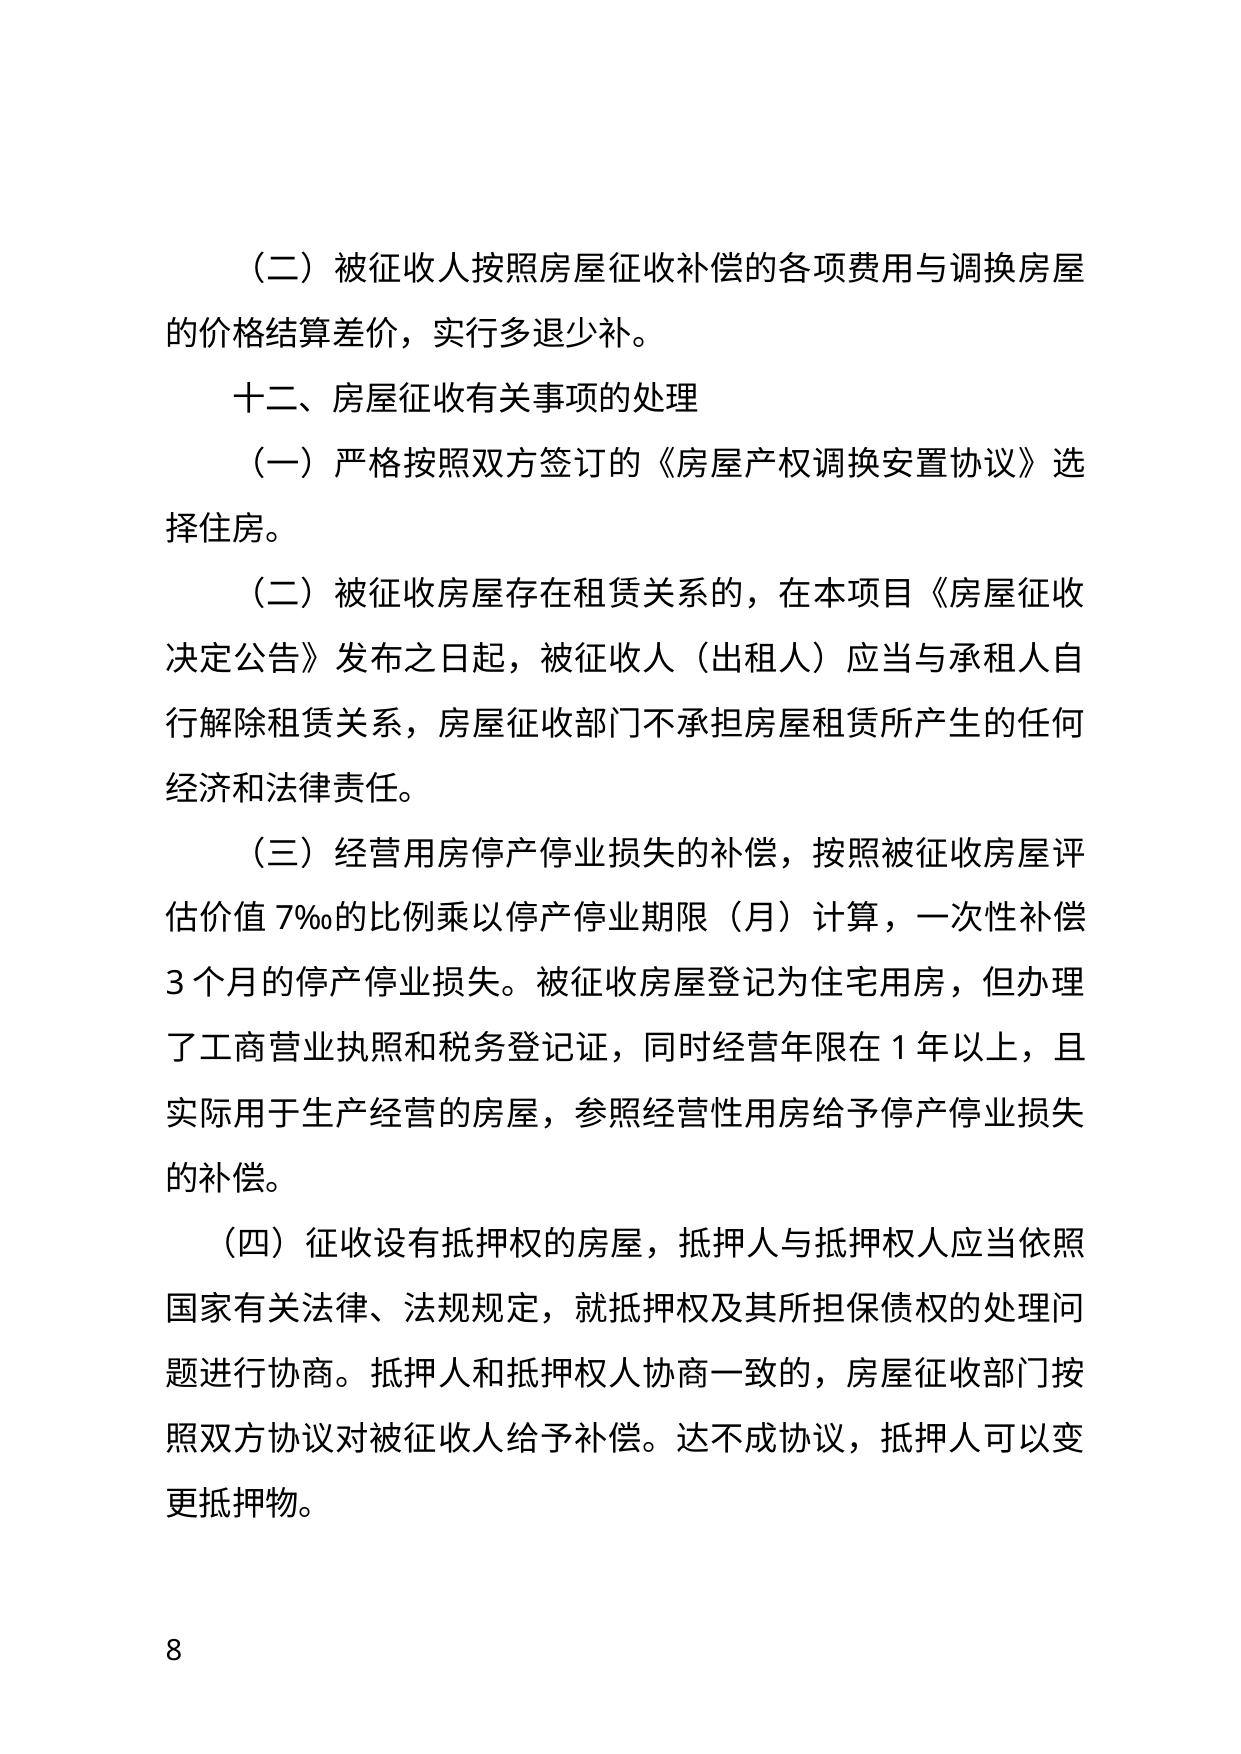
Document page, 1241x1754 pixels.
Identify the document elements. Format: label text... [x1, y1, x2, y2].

text （四）征收设有抵押权的房屋，抵押人与抵押权人应当依照国家有关法律、法规规定，就抵押权及其所担保债权的处理问题进行协商。抵押人和抵押权人协商一致的，房屋征收部门按照双方协议对被征收人给予补偿。达不成协议，抵押人可以变更抵押物。 [165, 1208, 1087, 1533]
text 十二、房屋征收有关事项的处理 [165, 363, 1087, 428]
text （二）被征收房屋存在租赁关系的，在本项目《房屋征收决定公告》发布之日起，被征收人（出租人）应当与承租人自行解除租赁关系，房屋征收部门不承担房屋租赁所产生的任何经济和法律责任。 [165, 558, 1087, 818]
text （三）经营用房停产停业损失的补偿，按照被征收房屋评估价值7‰的比例乘以停产停业期限（月）计算，一次性补偿3个月的停产停业损失。被征收房屋登记为住宅用房，但办理了工商营业执照和税务登记证，同时经营年限在1年以上，且实际用于生产经营的房屋，参照经营性用房给予停产停业损失的补偿。 [165, 818, 1087, 1208]
text （一）严格按照双方签订的《房屋产权调换安置协议》选择住房。 [165, 428, 1087, 558]
text （二）被征收人按照房屋征收补偿的各项费用与调换房屋的价格结算差价，实行多退少补。 [165, 233, 1087, 363]
